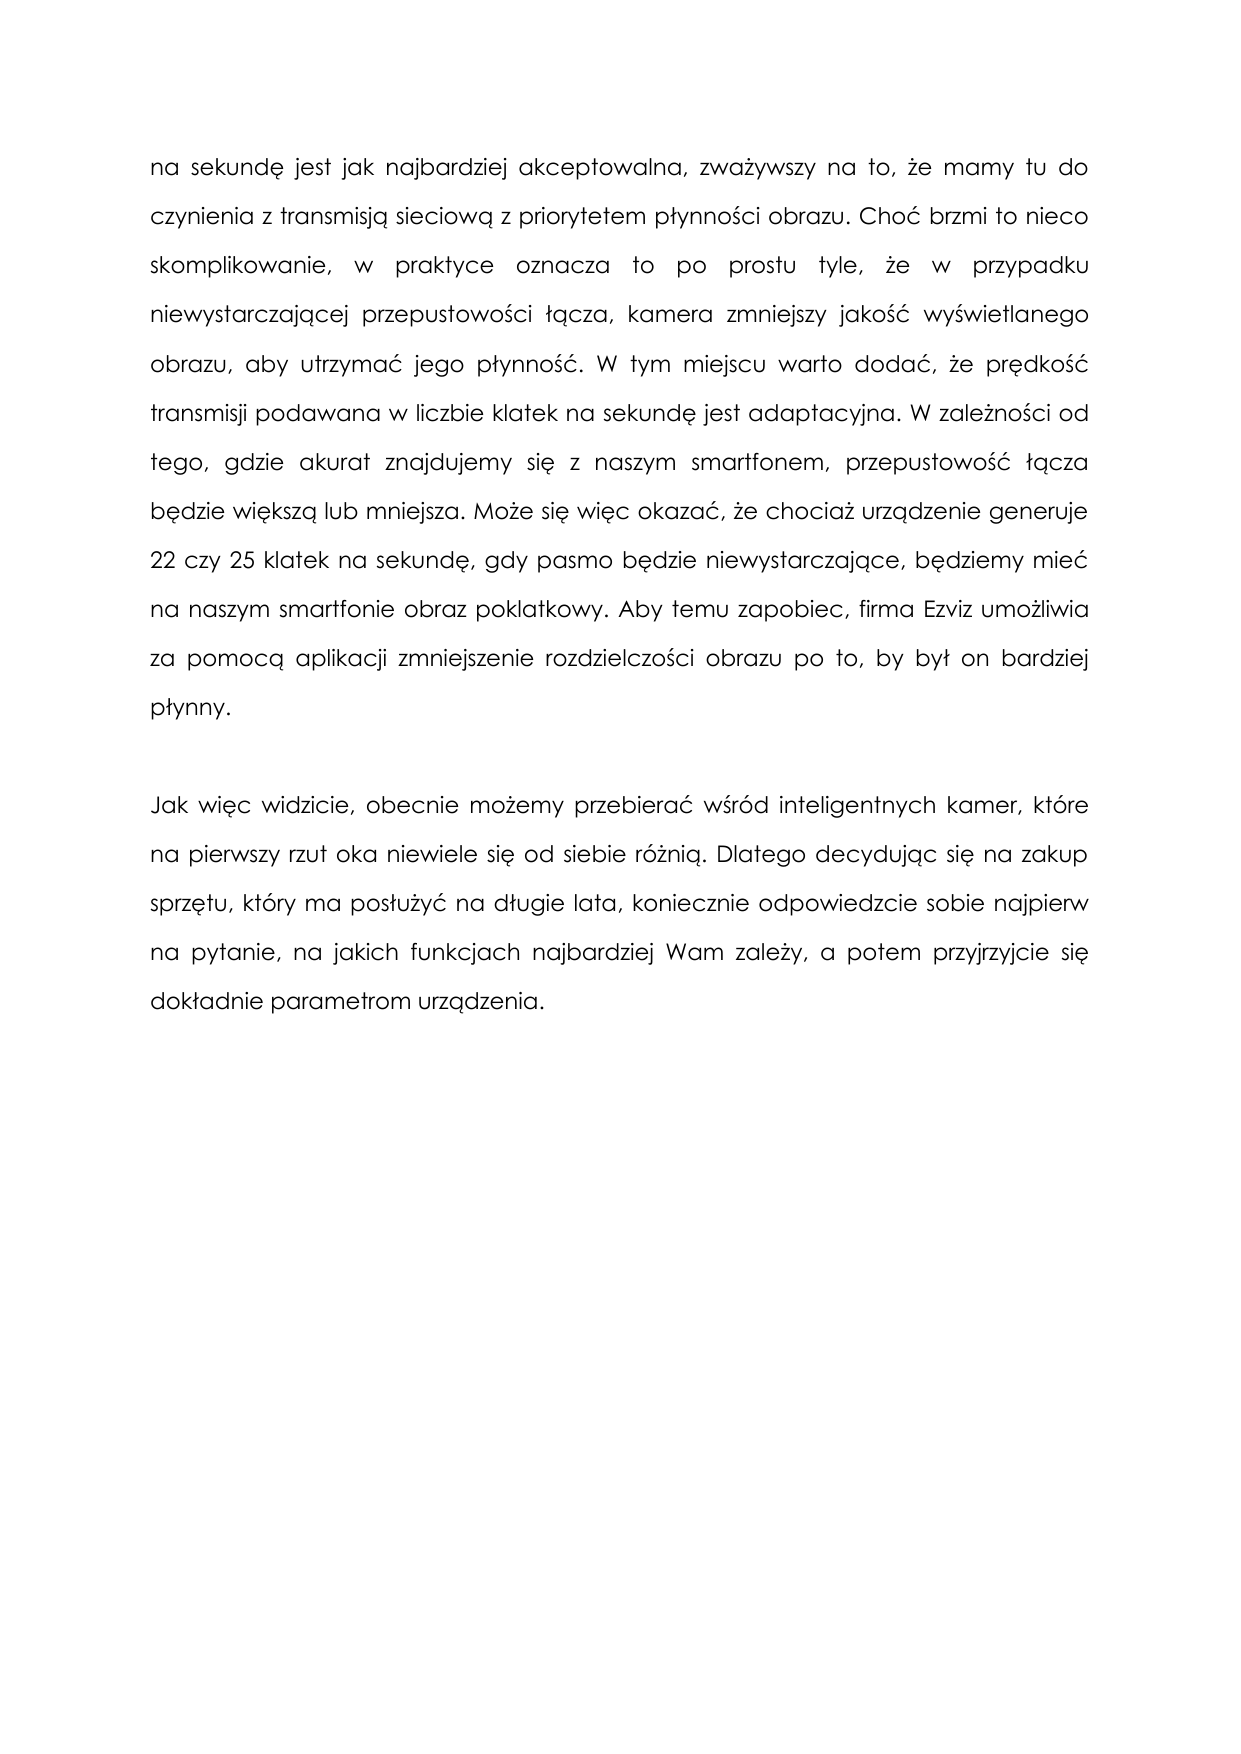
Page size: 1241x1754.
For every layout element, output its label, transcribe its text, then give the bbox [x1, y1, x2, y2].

text Jak więc widzicie, obecnie możemy przebierać wśród inteligentnych kamer, które na pierwszy rzut oka niewiele się od siebie różnią. Dlatego decydując się na zakup sprzętu, który ma posłużyć na długie lata, koniecznie odpowiedzcie sobie najpierw na pytanie, na jakich funkcjach najbardziej Wam zależy, a potem przyjrzyjcie się dokładnie parametrom urządzenia. [150, 788, 1090, 1017]
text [150, 150, 1090, 722]
